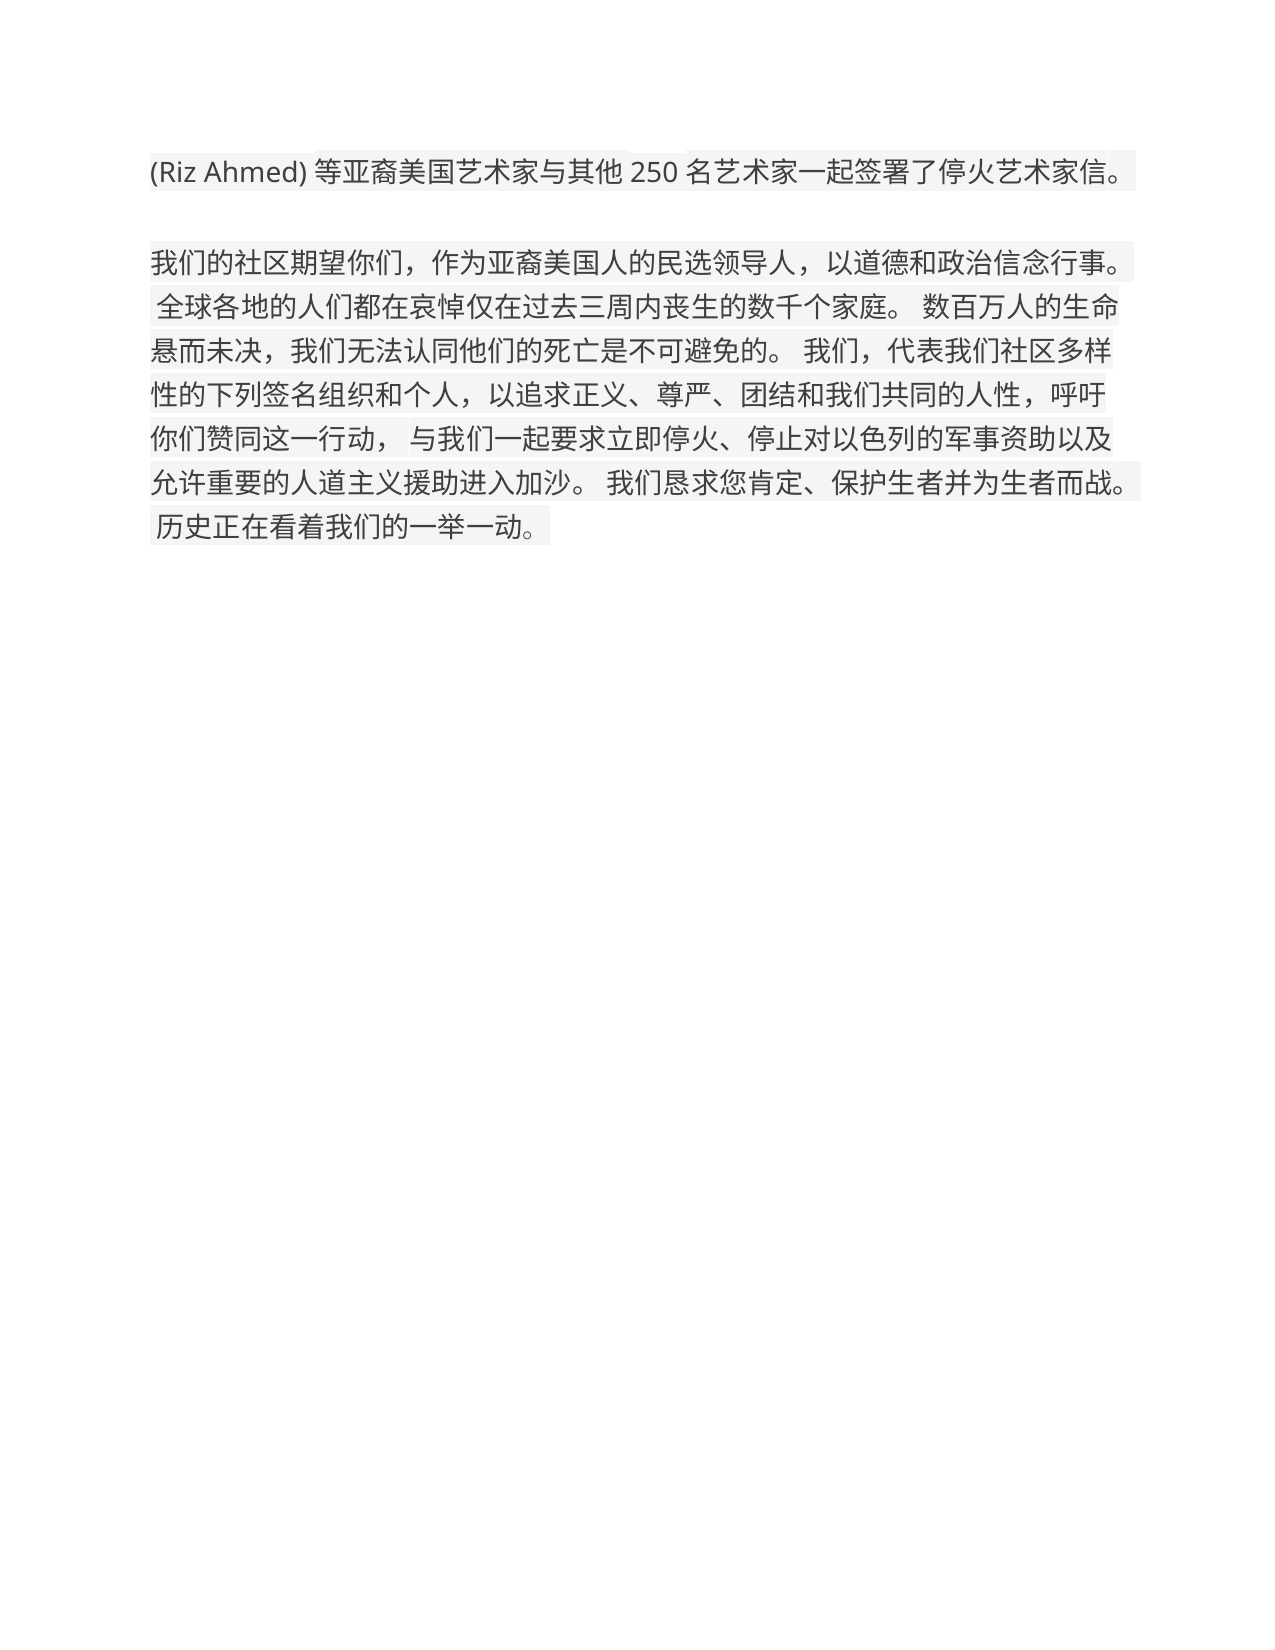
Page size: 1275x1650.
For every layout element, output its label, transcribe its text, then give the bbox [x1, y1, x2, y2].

text 我们的社区期望你们，作为亚裔美国人的民选领导人，以道德和政治信念行事。 全球各地的人们都在哀悼仅在过去三周内丧生的数千个家庭。 数百万人的生命悬而未决，我们无法认同他们的死亡是不可避免的。 我们，代表我们社区多样性的下列签名组织和个人，以追求正义、尊严、团结和我们共同的人性，呼吁你们赞同这一行动， 与我们一起要求立即停火、停止对以色列的军事资助以及允许重要的人道主义援助进入加沙。 我们恳求您肯定、保护生者并为生者而战。 历史正在看着我们的一举一动。 [150, 282, 1125, 461]
text 我们的社区期望你们，作为亚裔美国人的民选领导人，以道德和政治信念行事。 全球各地的人们都在哀悼仅在过去三周内丧生的数千个家庭。 数百万人的生命悬而未决，我们无法认同他们的死亡是不可避免的。 我们，代表我们社区多样性的下列签名组织和个人，以追求正义、尊严、团结和我们共同的人性，呼吁你们赞同这一行动， 与我们一起要求立即停火、停止对以色列的军事资助以及允许重要的人道主义援助进入加沙。 我们恳求您肯定、保护生者并为生者而战。 历史正在看着我们的一举一动。 [150, 501, 1125, 545]
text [150, 150, 1125, 222]
